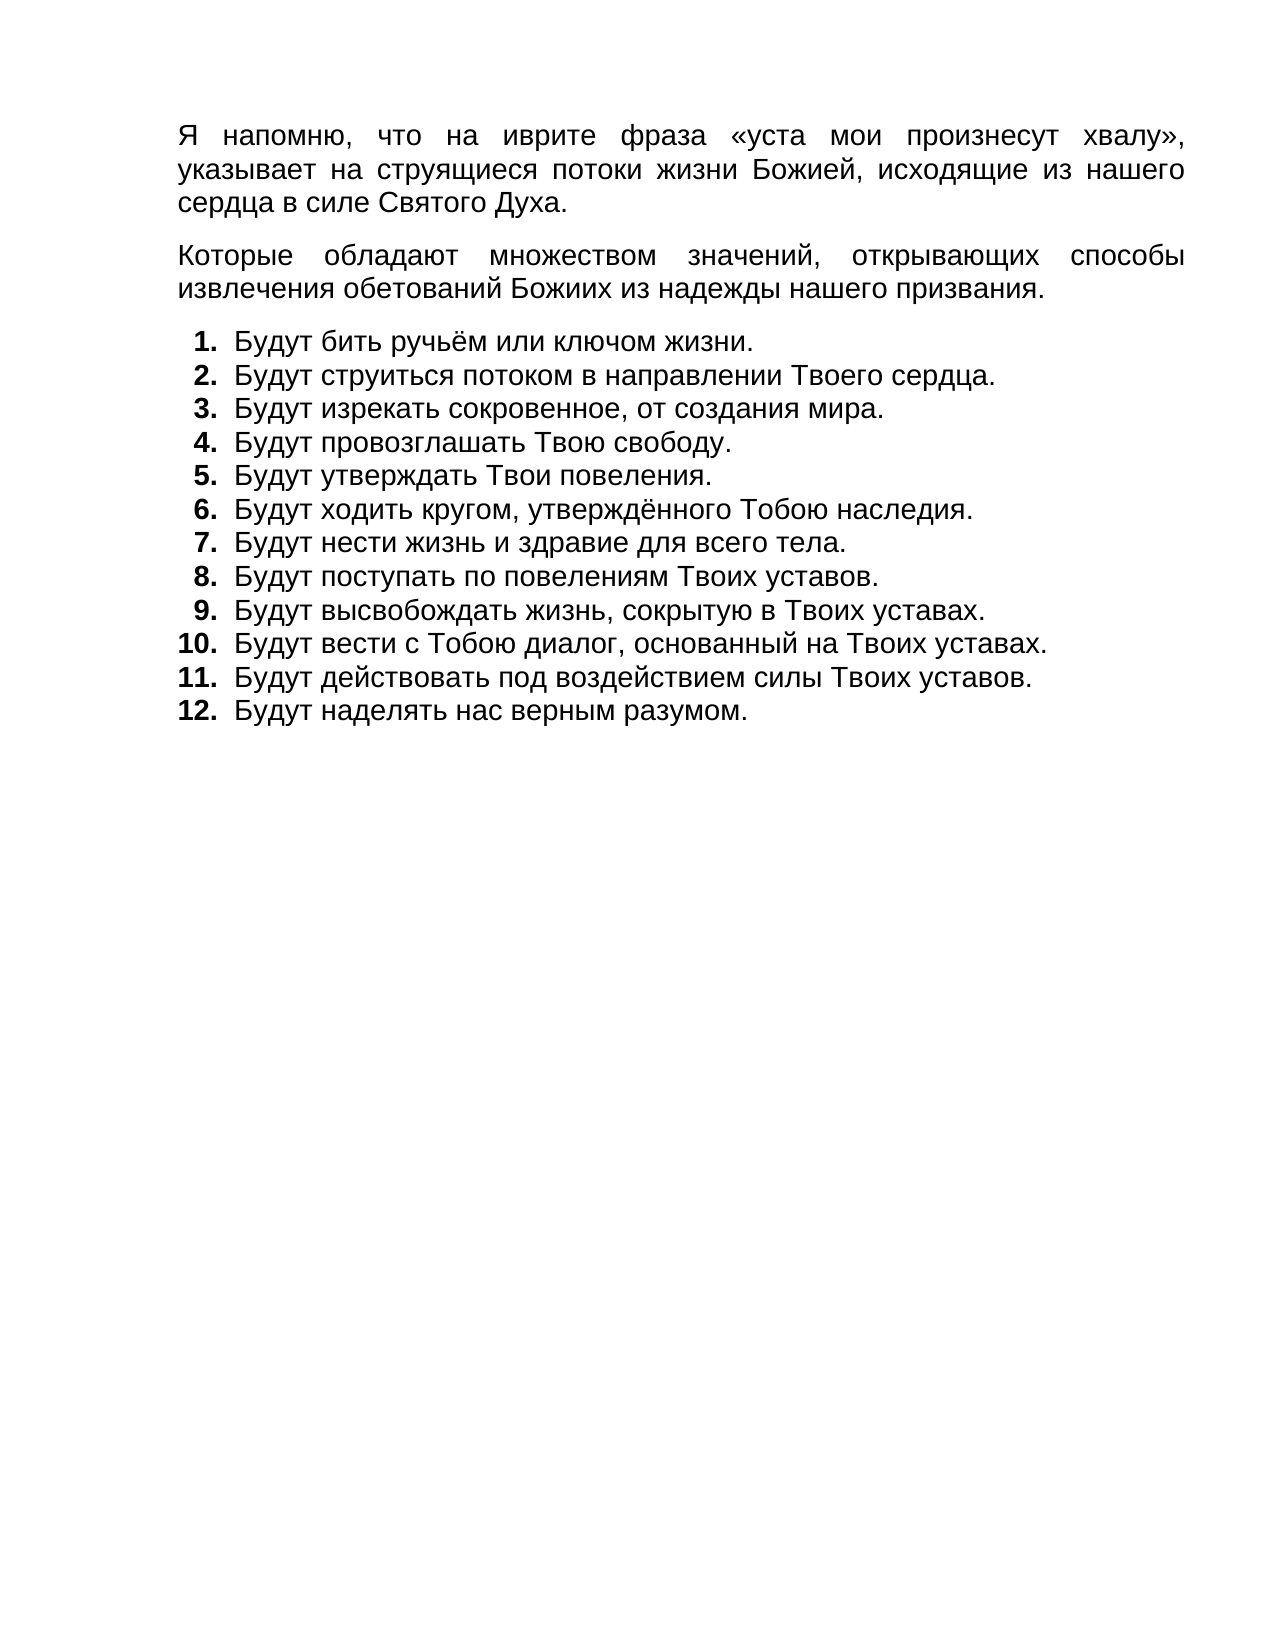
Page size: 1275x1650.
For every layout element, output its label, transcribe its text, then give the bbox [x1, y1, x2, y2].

text Я напомню, что на иврите фраза «уста мои произнесут хвалу», указывает на струящиеся потоки жизни Божией, исходящие из нашего сердца в силе Святого Духа. [177, 118, 1186, 219]
text Которые обладают множеством значений, открывающих способы извлечения обетований Божиих из надежды нашего призвания. [177, 238, 1186, 305]
text 5. Будут утверждать Твои повеления. [177, 458, 1186, 492]
text 3. Будут изрекать сокровенное, от создания мира. [177, 391, 1186, 425]
text 2. Будут струиться потоком в направлении Твоего сердца. [177, 358, 1186, 391]
text 11. Будут действовать под воздействием силы Твоих уставов. [177, 659, 1186, 693]
text 12. Будут наделять нас верным разумом. [177, 693, 1186, 727]
text 4. Будут провозглашать Твою свободу. [177, 425, 1186, 458]
text 10. Будут вести с Тобою диалог, основанный на Твоих уставах. [177, 626, 1186, 659]
text 7. Будут нести жизнь и здравие для всего тела. [177, 525, 1186, 559]
text 6. Будут ходить кругом, утверждённого Тобою наследия. [177, 492, 1186, 525]
text 1. Будут бить ручьём или ключом жизни. [177, 324, 1186, 358]
text 8. Будут поступать по повелениям Твоих уставов. [177, 559, 1186, 592]
text 9. Будут высвобождать жизнь, сокрытую в Твоих уставах. [177, 592, 1186, 626]
